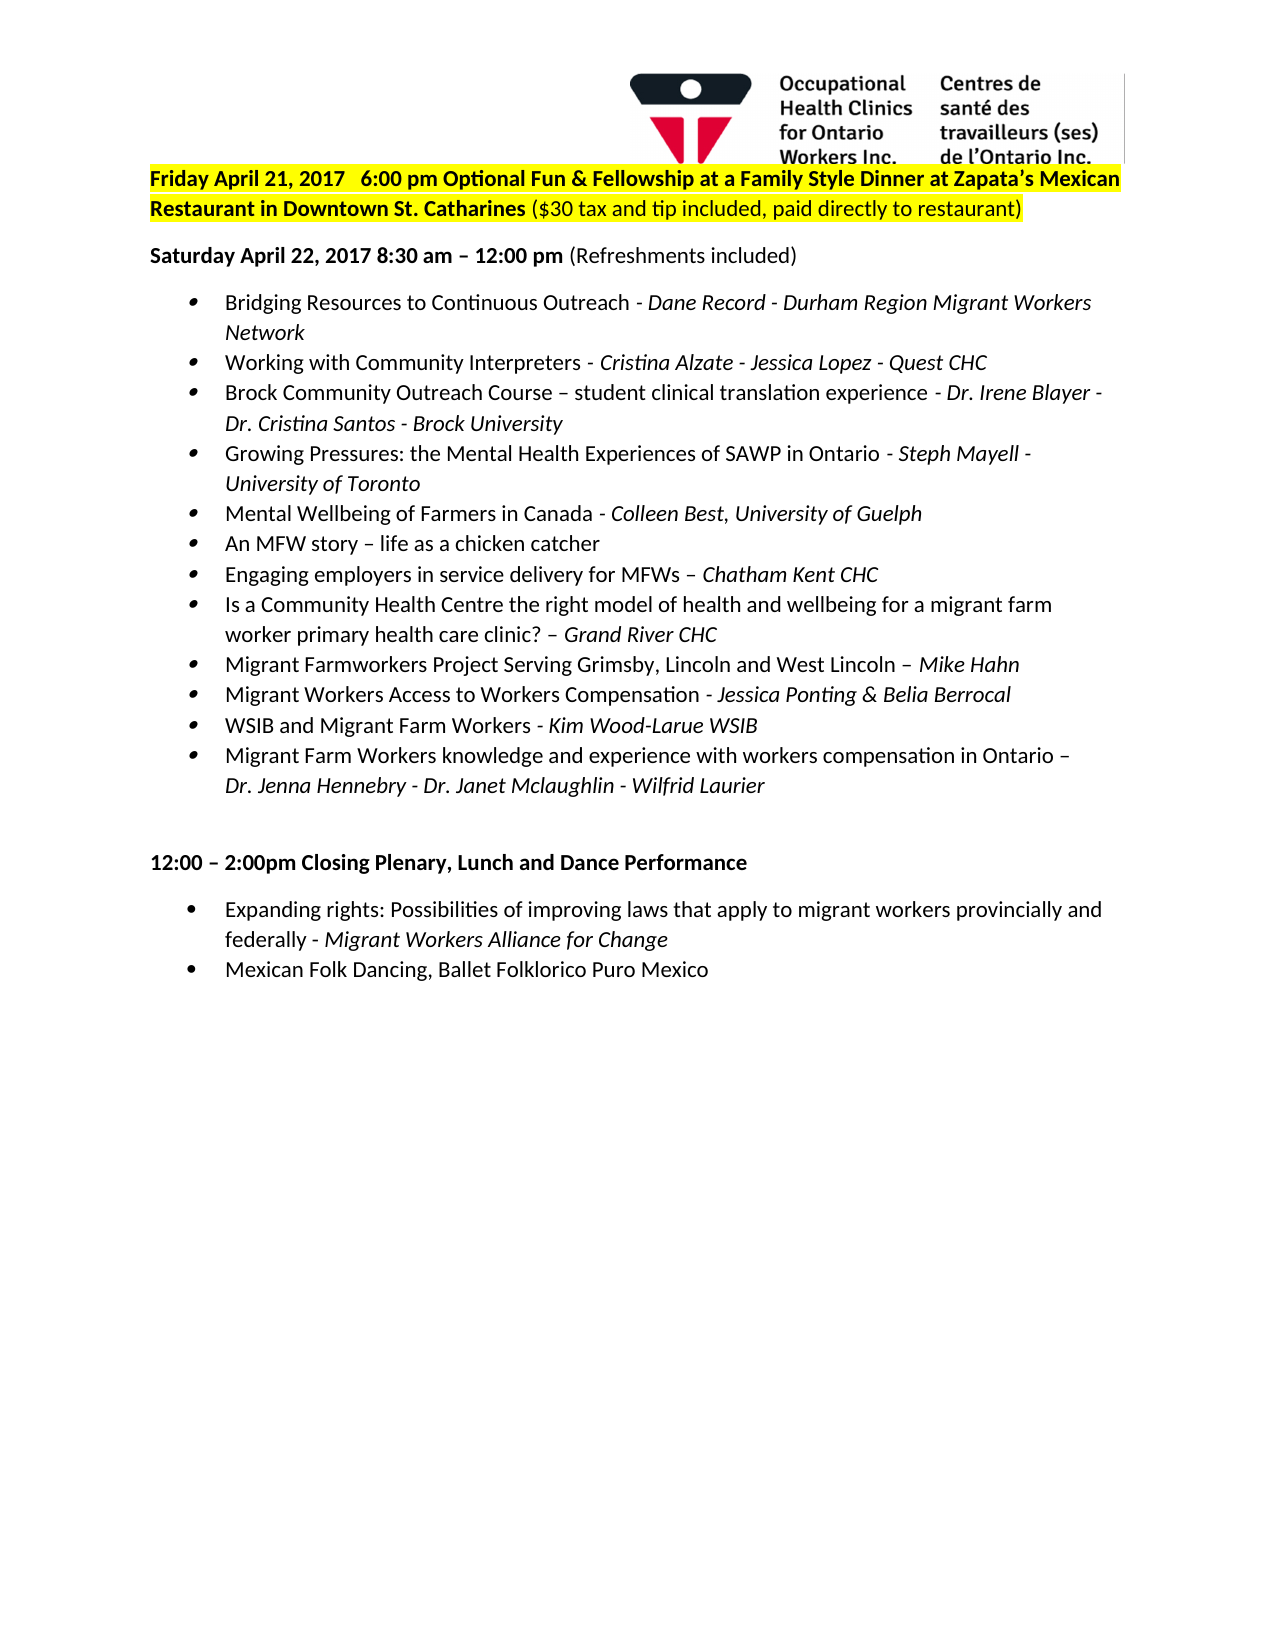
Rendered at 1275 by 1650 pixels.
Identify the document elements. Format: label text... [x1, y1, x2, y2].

list Engaging employers in service delivery for MFWs – Chatham Kent CHC [187, 560, 1125, 588]
list Dr. Jenna Hennebry - Dr. Janet Mclaughlin - Wilfrid Laurier [225, 771, 1125, 799]
list Is a Community Health Centre the right model of health and wellbeing for a migrant farm worker primary health care clinic? – Grand River CHC [187, 590, 1125, 648]
list Mexican Folk Dancing, Ballet Folklorico Puro Mexico [187, 956, 1125, 984]
list Migrant Farm Workers knowledge and experience with workers compensation in Ontario – [187, 741, 1125, 769]
list Mental Wellbeing of Farmers in Canada - Colleen Best, University of Guelph [187, 499, 1125, 527]
text 12:00 – 2:00pm Closing Plenary, Lunch and Dance Performance [150, 848, 1125, 876]
list Expanding rights: Possibilities of improving laws that apply to migrant workers provincially and federally - Migrant Workers Alliance for Change [187, 895, 1125, 953]
list Growing Pressures: the Mental Health Experiences of SAWP in Ontario - Steph Mayell -University of Toronto [187, 439, 1125, 497]
list Migrant Workers Access to Workers Compensation - Jessica Ponting & Belia Berrocal [187, 681, 1125, 709]
list Migrant Farmworkers Project Serving Grimsby, Lincoln and West Lincoln – Mike Hahn [187, 650, 1125, 678]
list Brock Community Outreach Course – student clinical translation experience - Dr. Irene Blayer -Dr. Cristina Santos - Brock University [187, 378, 1125, 437]
text Saturday April 22, 2017 8:30 am – 12:00 pm (Refreshments included) [150, 241, 1125, 269]
list Bridging Resources to Continuous Outreach - Dane Record - Durham Region Migrant Workers Network [187, 288, 1125, 346]
list An MFW story – life as a chicken catcher [187, 529, 1125, 558]
list Working with Community Interpreters - Cristina Alzate - Jessica Lopez - Quest CHC [187, 348, 1125, 376]
list WSIB and Migrant Farm Workers - Kim Wood-Larue WSIB [187, 711, 1125, 739]
text Friday April 21, 2017 6:00 pm Optional Fun & Fellowship at a Family Style Dinner at Zapata’s Mexican Restaurant in Downtown St. Catharines ($30 tax and tip included, paid directly to restaurant) [150, 164, 1125, 222]
picture [630, 73, 1125, 164]
